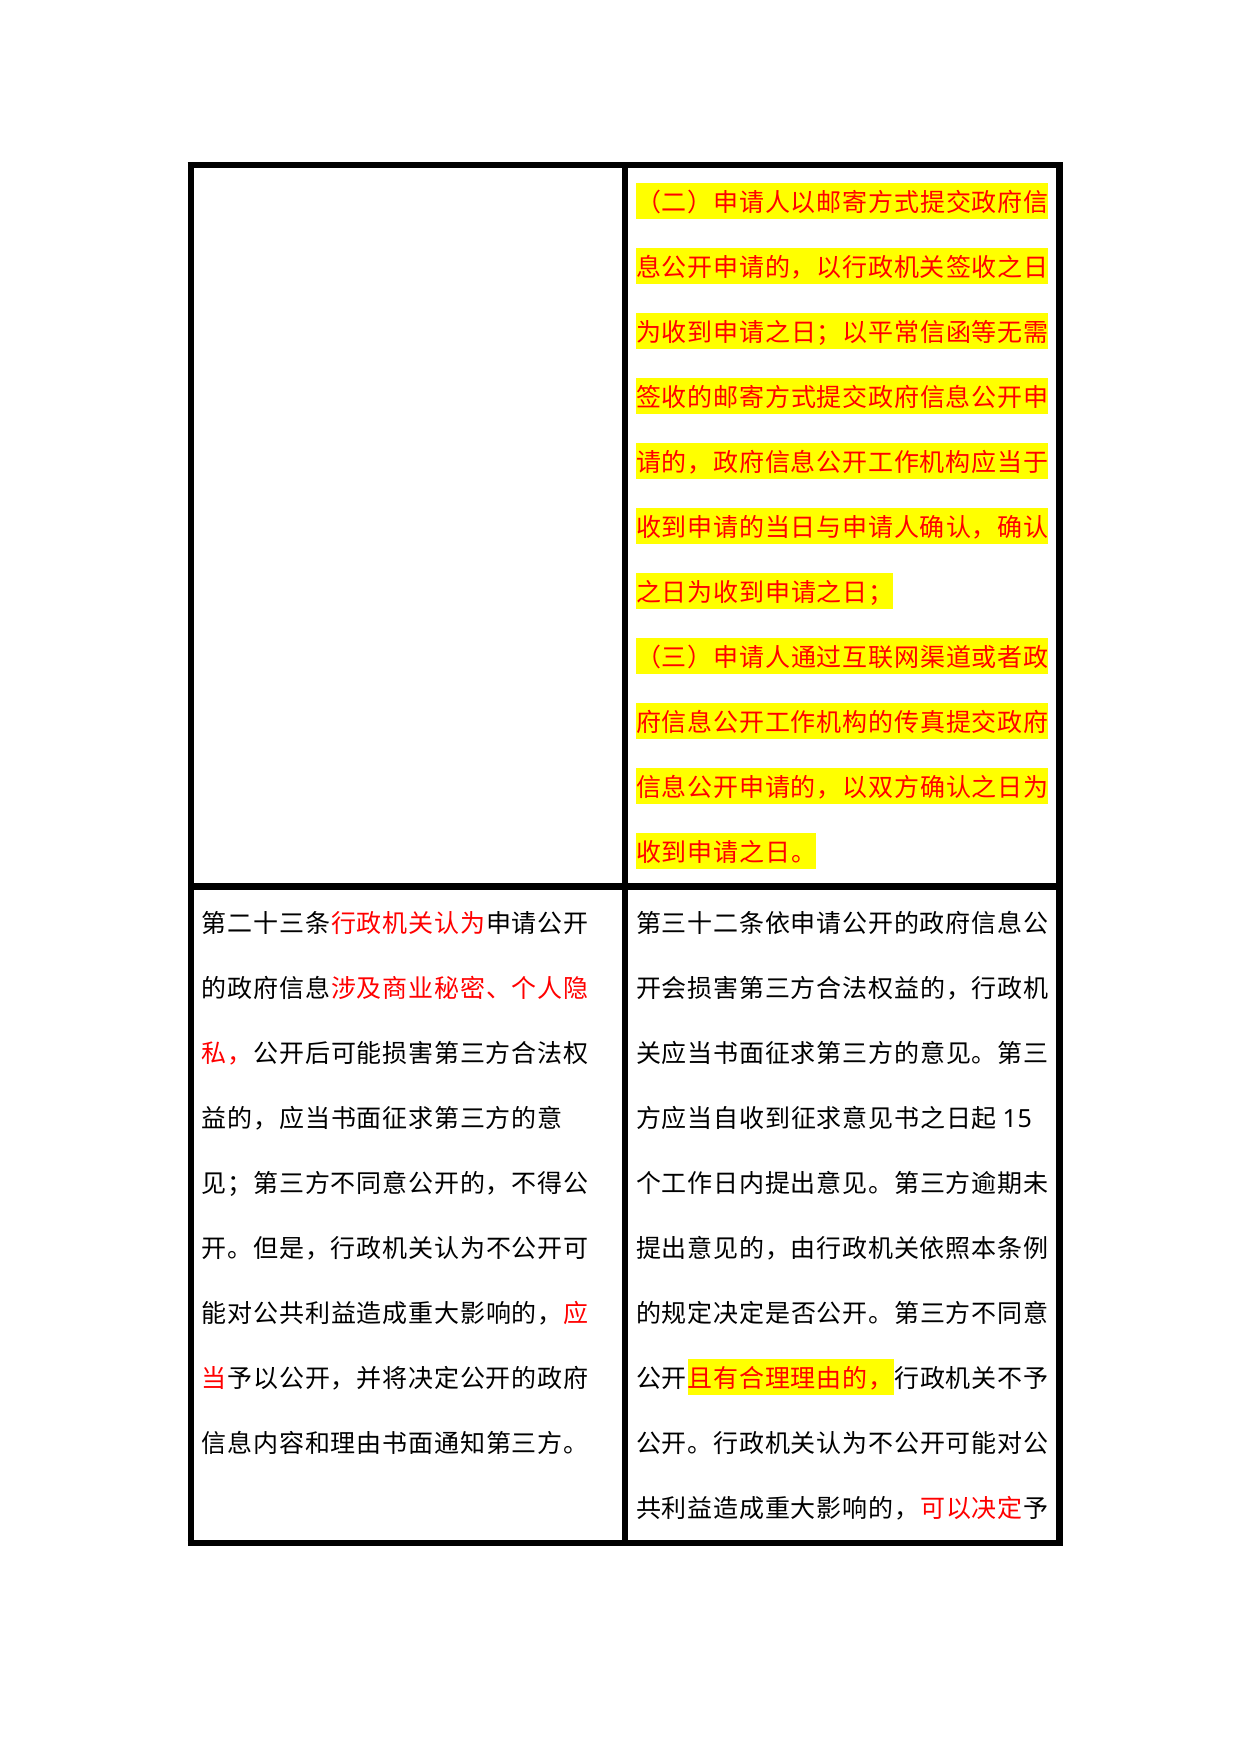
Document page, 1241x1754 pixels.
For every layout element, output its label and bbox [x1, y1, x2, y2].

table_cell [194, 890, 622, 1539]
table_cell [628, 168, 1056, 883]
table_cell [194, 168, 622, 883]
table_cell [628, 890, 1056, 1539]
